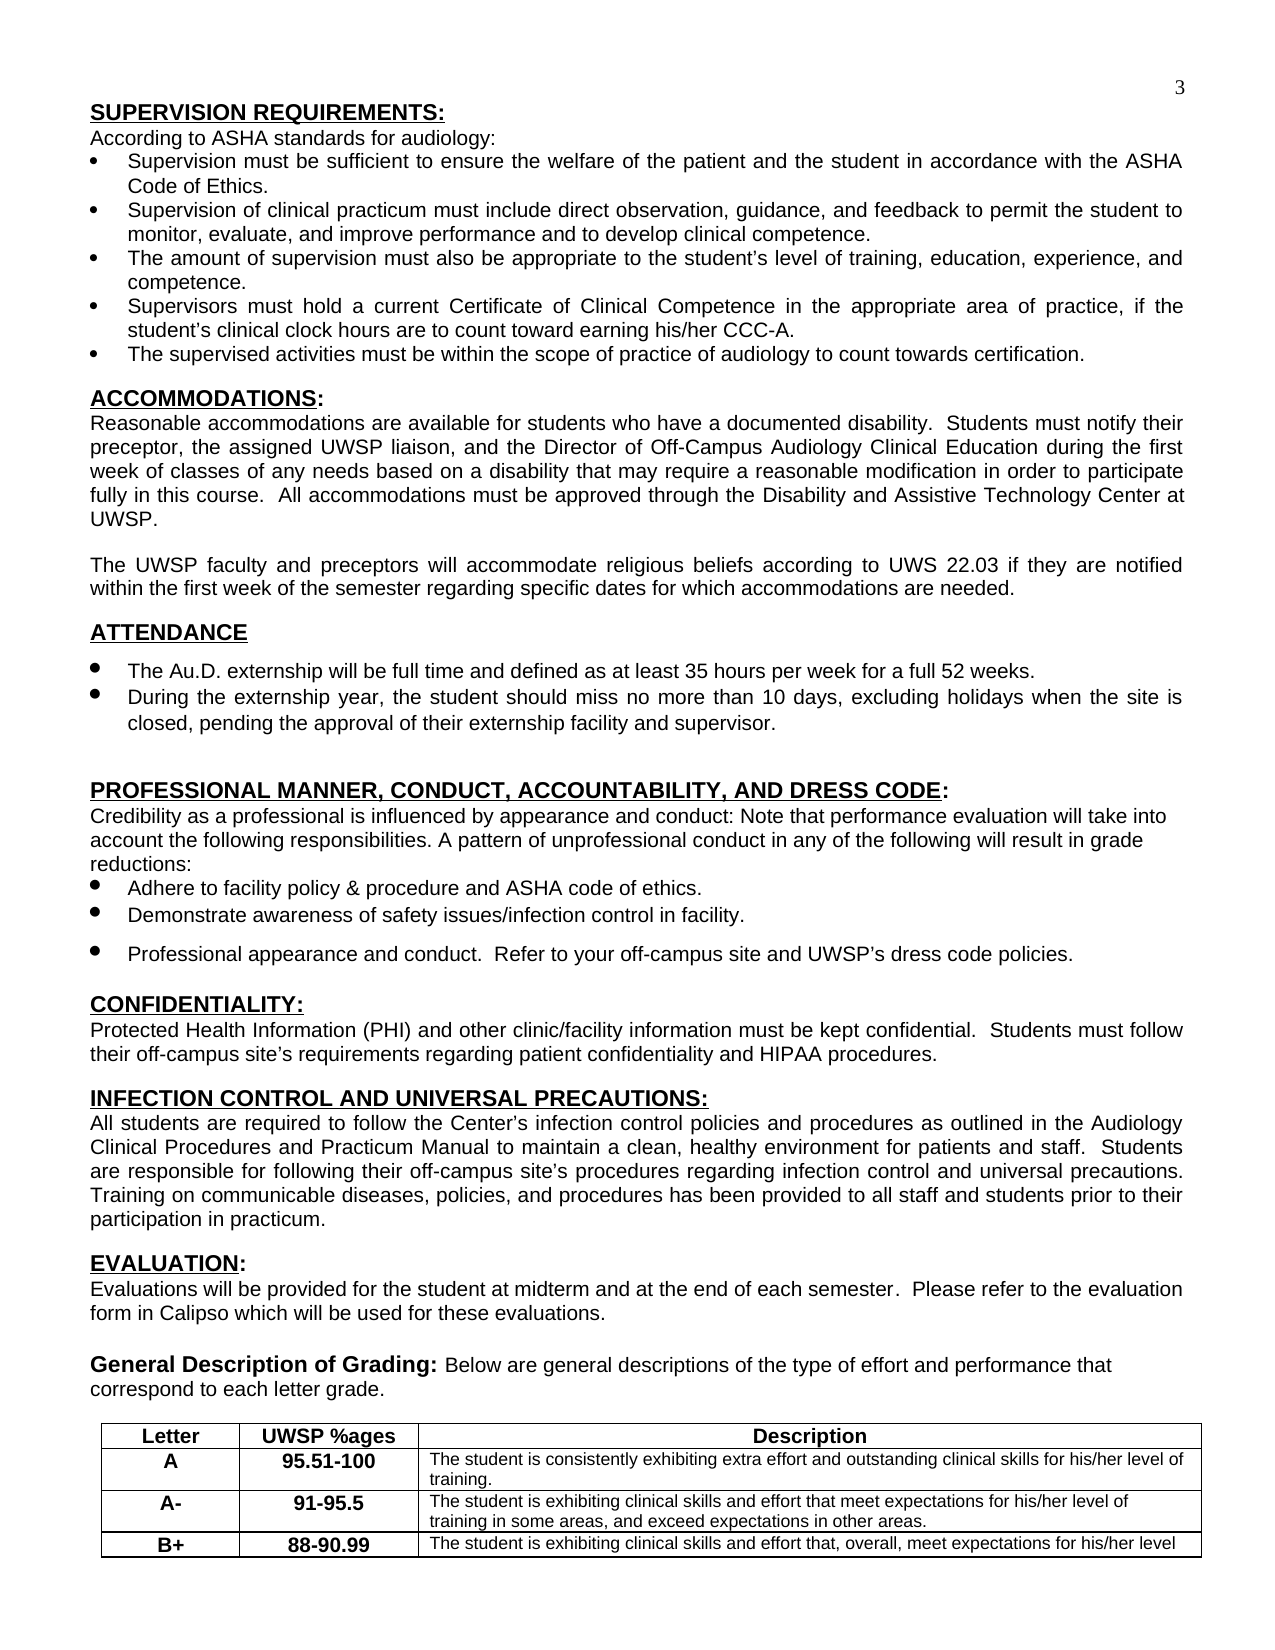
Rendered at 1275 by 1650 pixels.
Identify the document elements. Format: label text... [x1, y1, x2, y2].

text CONFIDENTIALITY: [90, 991, 1185, 1018]
table_cell B+ [102, 1533, 239, 1556]
table_cell A [102, 1449, 239, 1489]
text Reasonable accommodations are available for students who have a documented disability. Students must notify their preceptor, the assigned UWSP liaison, and the Director of Off-Campus Audiology Clinical Education during the first week of classes of any needs based on a disability that may require a reasonable modification in order to participate fully in this course. All accommodations must be approved through the Disability and Assistive Technology Center at UWSP. [90, 411, 1185, 531]
table_cell 88-90.99 [240, 1533, 418, 1556]
list During the externship year, the student should miss no more than 10 days, excluding holidays when the site is closed, pending the approval of their externship facility and supervisor. [90, 684, 1185, 735]
table_cell 91-95.5 [240, 1491, 418, 1531]
list The Au.D. externship will be full time and defined as at least 35 hours per week for a full 52 weeks. [90, 658, 1185, 684]
table_cell 95.51-100 [240, 1449, 418, 1489]
table_header Description [419, 1424, 1201, 1448]
list Adhere to facility policy & procedure and ASHA code of ethics. [90, 875, 1185, 902]
table_header Letter [102, 1424, 239, 1448]
table_cell The student is exhibiting clinical skills and effort that, overall, meet expectations for his/her level of training. [419, 1533, 1201, 1556]
list The amount of supervision must also be appropriate to the student’s level of training, education, experience, and competence. [90, 245, 1185, 293]
subtitle Evaluations will be provided for the student at midterm and at the end of each semester. Please refer to the evaluation form in Calipso which will be used for these evaluations. [90, 1277, 1185, 1324]
text The UWSP faculty and preceptors will accommodate religious beliefs according to UWS 22.03 if they are notified within the first week of the semester regarding specific dates for which accommodations are needed. [90, 554, 1185, 599]
list Professional appearance and conduct. Refer to your off-campus site and UWSP’s dress code policies. [90, 941, 1185, 967]
text General Description of Grading: Below are general descriptions of the type of effort and performance that correspond to each letter grade. [90, 1351, 1185, 1401]
table_cell A- [102, 1491, 239, 1531]
list Supervision must be sufficient to ensure the welfare of the patient and the student in accordance with the ASHA Code of Ethics. [90, 149, 1185, 197]
text Credibility as a professional is influenced by appearance and conduct: Note that performance evaluation will take into account the following responsibilities. A pattern of unprofessional conduct in any of the following will result in grade reductions: [90, 803, 1185, 875]
title INFECTION CONTROL AND UNIVERSAL PRECAUTIONS: [90, 1085, 1185, 1111]
text ACCOMMODATIONS: [90, 385, 1185, 411]
text EVALUATION: [90, 1250, 1185, 1277]
list Supervision of clinical practicum must include direct observation, guidance, and feedback to permit the student to monitor, evaluate, and improve performance and to develop clinical competence. [90, 197, 1185, 245]
text According to ASHA standards for audiology: [90, 125, 1185, 149]
list Demonstrate awareness of safety issues/infection control in facility. [90, 902, 1185, 928]
text Protected Health Information (PHI) and other clinic/facility information must be kept confidential. Students must follow their off-campus site’s requirements regarding patient confidentiality and HIPAA procedures. [90, 1018, 1185, 1066]
title All students are required to follow the Center’s infection control policies and procedures as outlined in the Audiology Clinical Procedures and Practicum Manual to maintain a clean, healthy environment for patients and staff. Students are responsible for following their off-campus site’s procedures regarding infection control and universal precautions. Training on communicable diseases, policies, and procedures has been provided to all staff and students prior to their participation in practicum. [90, 1111, 1185, 1231]
list The supervised activities must be within the scope of practice of audiology to count towards certification. [90, 341, 1185, 366]
text SUPERVISION REQUIREMENTS: [90, 99, 1185, 125]
text ATTENDANCE [90, 622, 1185, 645]
list Supervisors must hold a current Certificate of Clinical Competence in the appropriate area of practice, if the student’s clinical clock hours are to count toward earning his/her CCC-A. [90, 293, 1185, 341]
table_cell The student is consistently exhibiting extra effort and outstanding clinical skills for his/her level of training. [419, 1449, 1201, 1489]
table_cell The student is exhibiting clinical skills and effort that meet expectations for his/her level of training in some areas, and exceed expectations in other areas. [419, 1491, 1201, 1531]
table_header UWSP %ages [240, 1424, 418, 1448]
text PROFESSIONAL MANNER, CONDUCT, ACCOUNTABILITY, AND DRESS CODE: [90, 777, 1185, 803]
